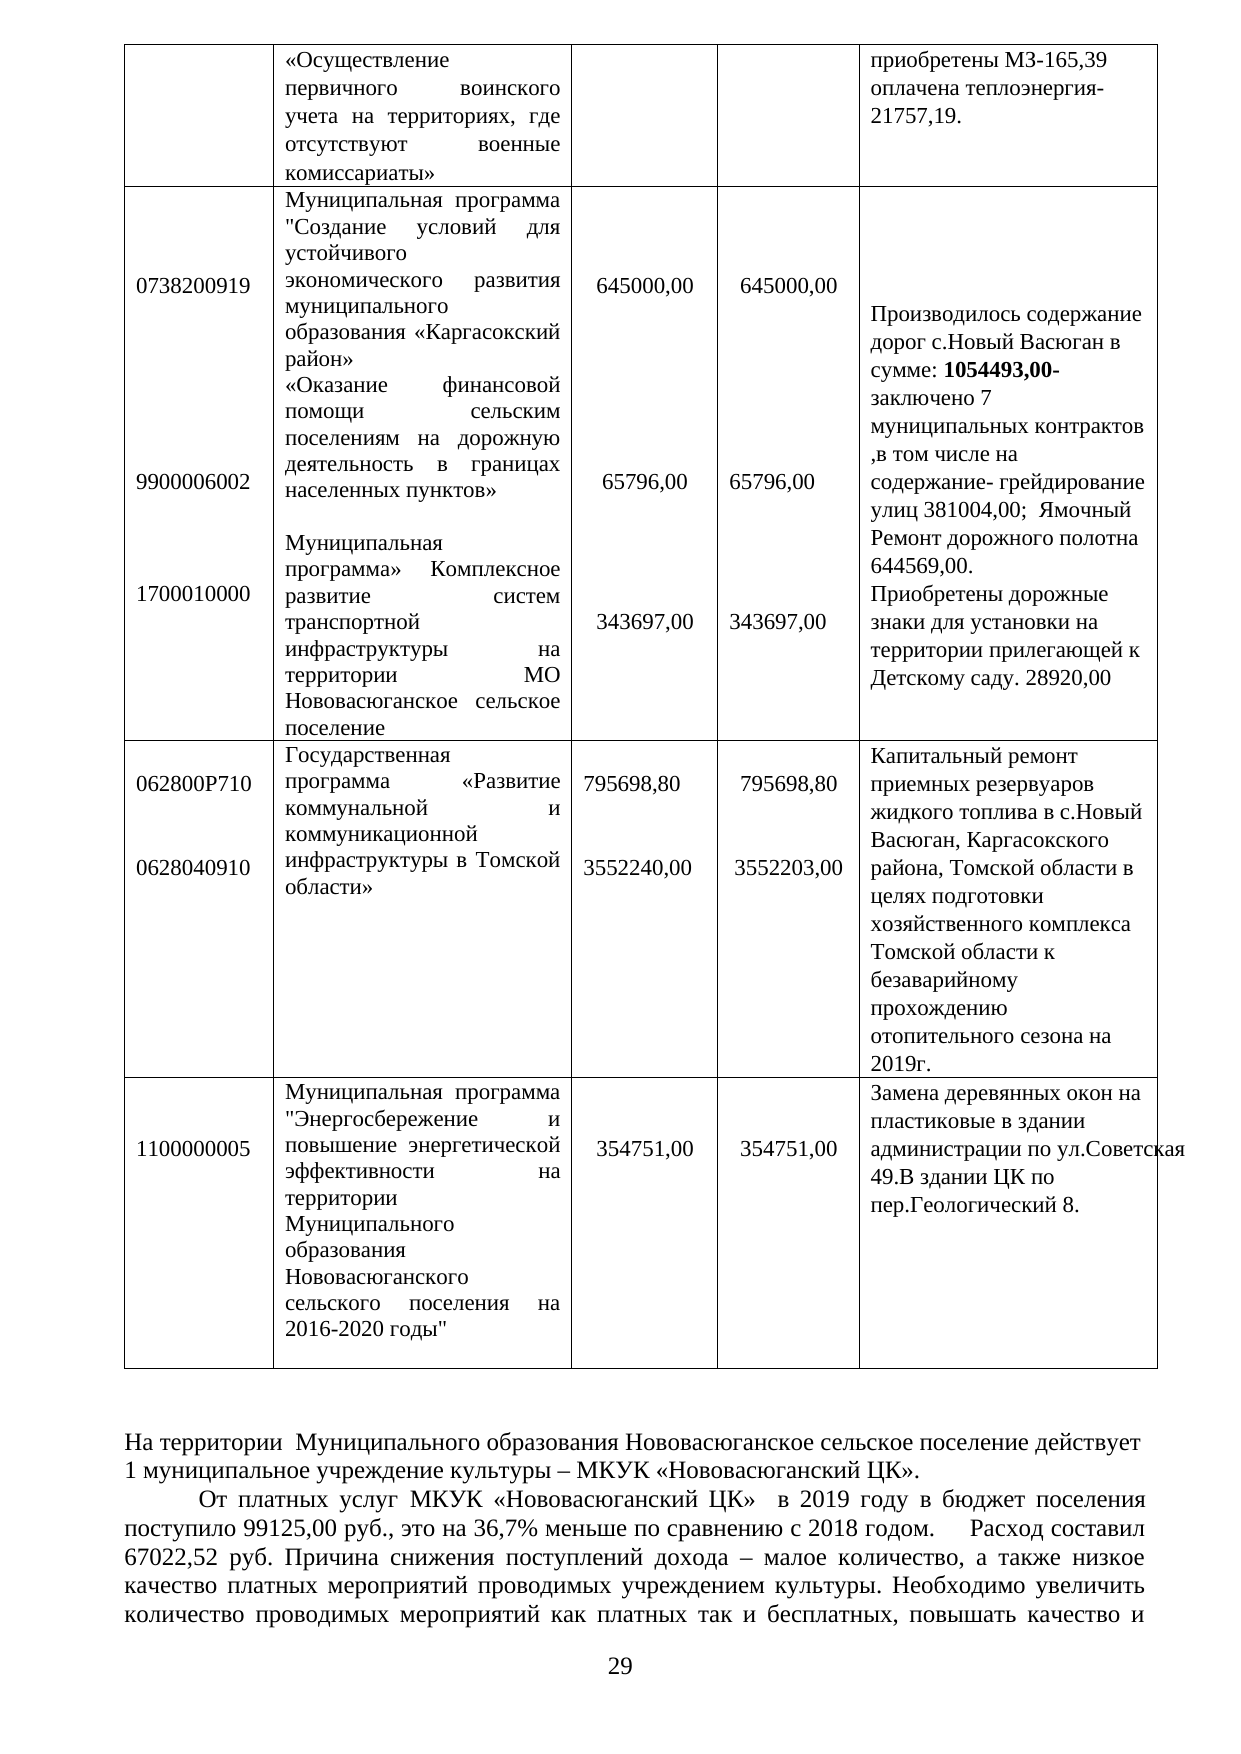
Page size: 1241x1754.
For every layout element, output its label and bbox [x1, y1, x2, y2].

table_header [102, 44, 1187, 1628]
